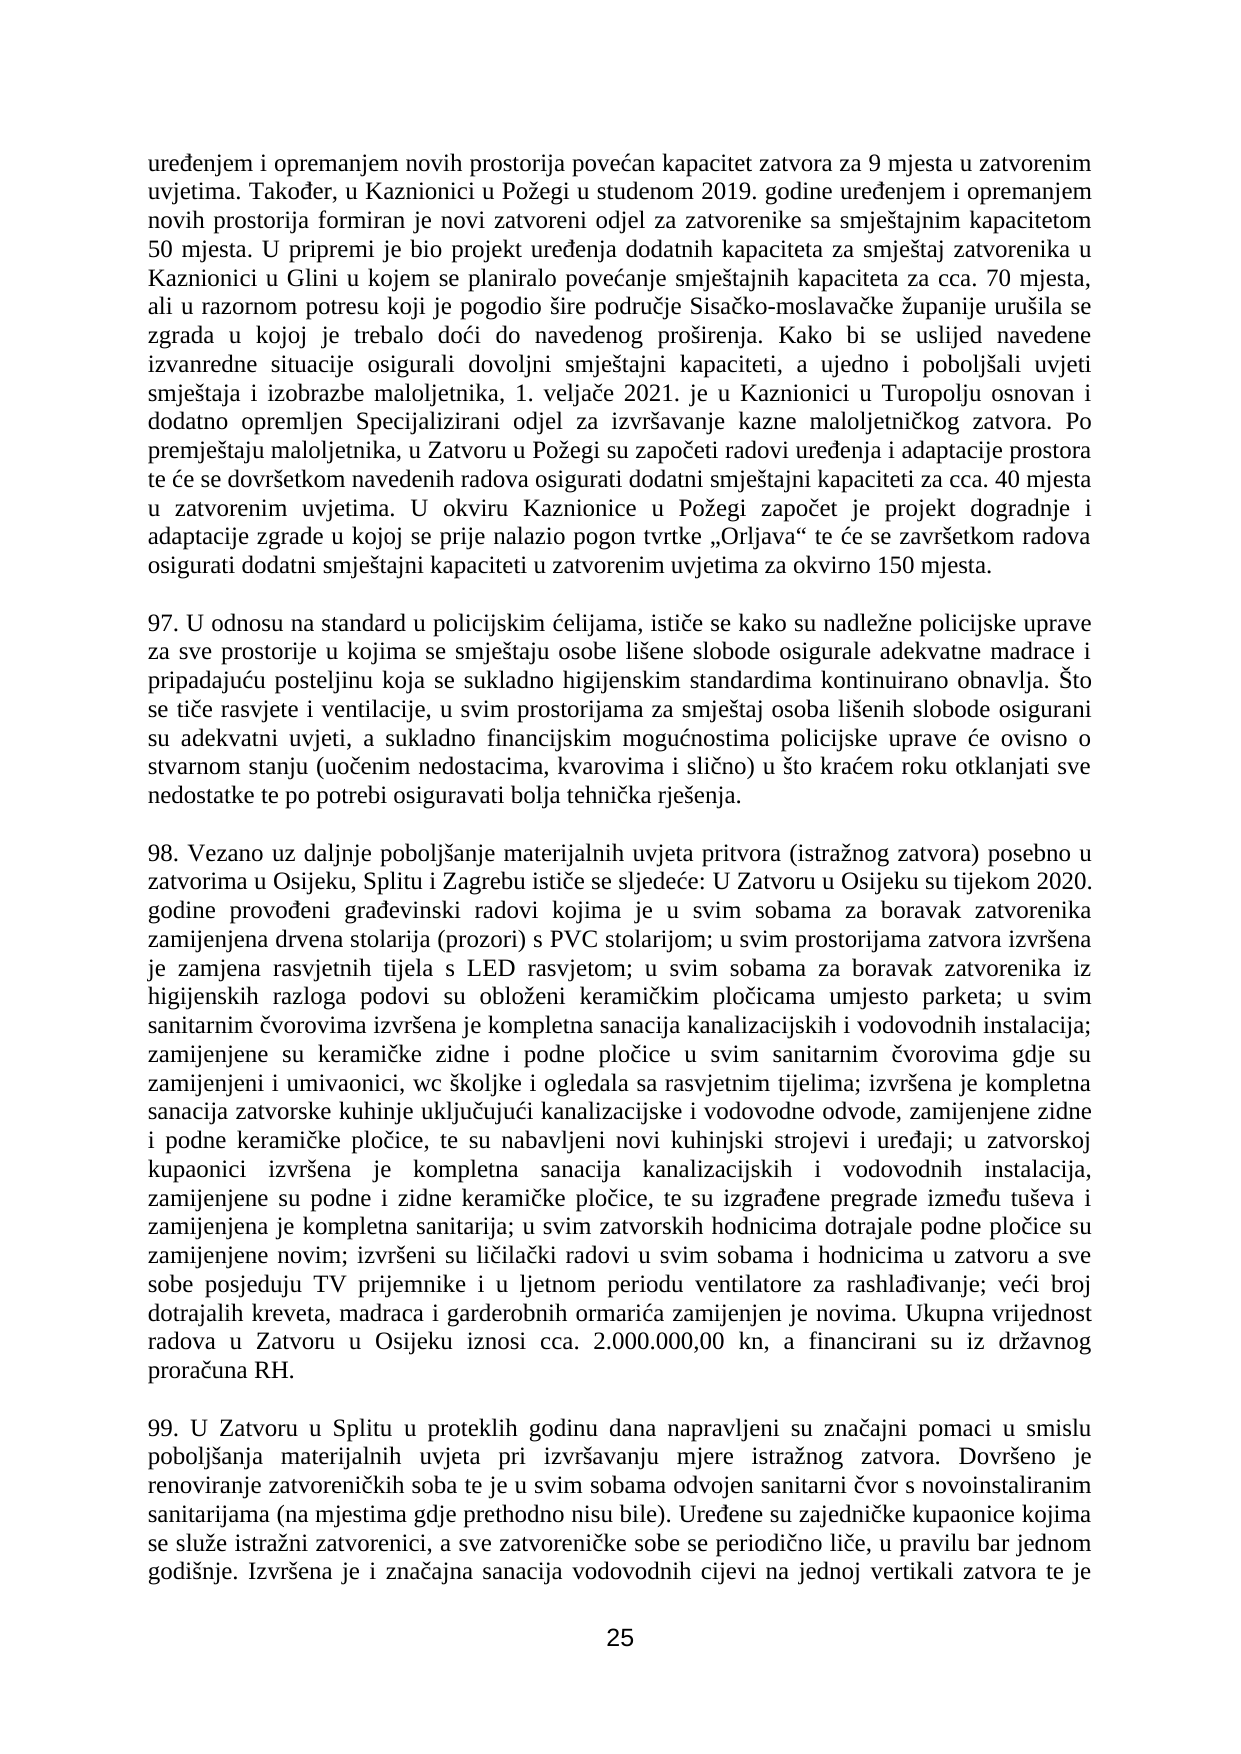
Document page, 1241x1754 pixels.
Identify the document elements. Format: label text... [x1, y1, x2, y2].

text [148, 148, 1093, 579]
text 97. U odnosu na standard u policijskim ćelijama, ističe se kako su nadležne policijske uprave za sve prostorije u kojima se smještaju osobe lišene slobode osigurale adekvatne madrace i pripadajuću posteljinu koja se sukladno higijenskim standardima kontinuirano obnavlja. Što se tiče rasvjete i ventilacije, u svim prostorijama za smještaj osoba lišenih slobode osigurani su adekvatni uvjeti, a sukladno financijskim mogućnostima policijske uprave će ovisno o stvarnom stanju (uočenim nedostacima, kvarovima i slično) u što kraćem roku otklanjati sve nedostatke te po potrebi osiguravati bolja tehnička rješenja. [148, 608, 1093, 809]
text 98. Vezano uz daljnje poboljšanje materijalnih uvjeta pritvora (istražnog zatvora) posebno u zatvorima u Osijeku, Splitu i Zagrebu ističe se sljedeće: U Zatvoru u Osijeku su tijekom 2020. godine provođeni građevinski radovi kojima je u svim sobama za boravak zatvorenika zamijenjena drvena stolarija (prozori) s PVC stolarijom; u svim prostorijama zatvora izvršena je zamjena rasvjetnih tijela s LED rasvjetom; u svim sobama za boravak zatvorenika iz higijenskih razloga podovi su obloženi keramičkim pločicama umjesto parketa; u svim sanitarnim čvorovima izvršena je kompletna sanacija kanalizacijskih i vodovodnih instalacija; zamijenjene su keramičke zidne i podne pločice u svim sanitarnim čvorovima gdje su zamijenjeni i umivaonici, wc školjke i ogledala sa rasvjetnim tijelima; izvršena je kompletna sanacija zatvorske kuhinje uključujući kanalizacijske i vodovodne odvode, zamijenjene zidne i podne keramičke pločice, te su nabavljeni novi kuhinjski strojevi i uređaji; u zatvorskoj kupaonici izvršena je kompletna sanacija kanalizacijskih i vodovodnih instalacija, zamijenjene su podne i zidne keramičke pločice, te su izgrađene pregrade između tuševa i zamijenjena je kompletna sanitarija; u svim zatvorskih hodnicima dotrajale podne pločice su zamijenjene novim; izvršeni su ličilački radovi u svim sobama i hodnicima u zatvoru a sve sobe posjeduju TV prijemnike i u ljetnom periodu ventilatore za rashlađivanje; veći broj dotrajalih kreveta, madraca i garderobnih ormarića zamijenjen je novima. Ukupna vrijednost radova u Zatvoru u Osijeku iznosi cca. 2.000.000,00 kn, a financirani su iz državnog proračuna RH. [148, 838, 1093, 1384]
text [148, 1413, 1093, 1585]
